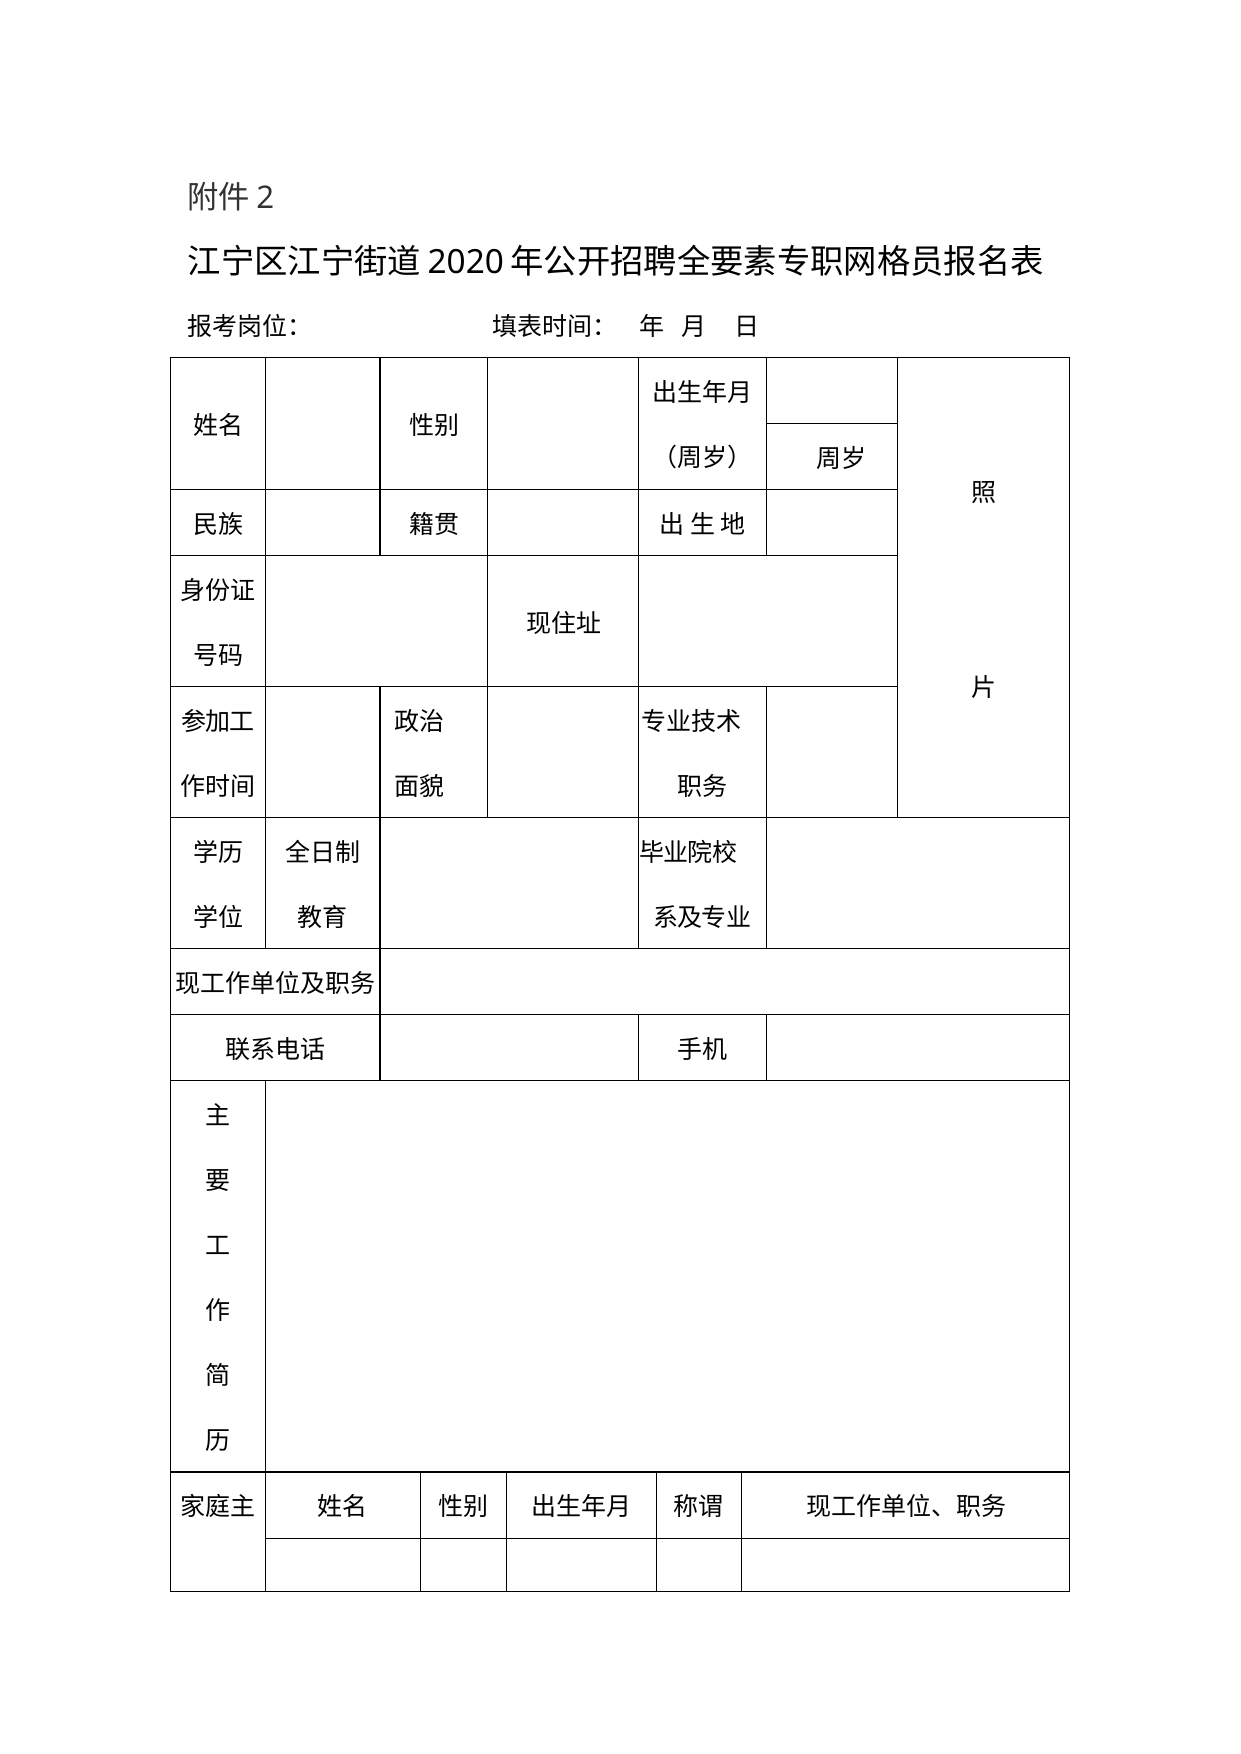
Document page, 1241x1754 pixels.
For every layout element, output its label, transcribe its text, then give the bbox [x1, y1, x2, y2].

table_header [266, 358, 379, 489]
table_cell 参加工作时间 [171, 687, 265, 817]
table_cell 出 生 地 [639, 490, 766, 555]
table_cell 主 要 工 作 简 历 [171, 1081, 265, 1471]
table_cell 姓名 [266, 1473, 420, 1537]
table_cell [767, 818, 1069, 948]
table_cell [381, 1015, 638, 1080]
table_cell [742, 1539, 1069, 1591]
table_cell 家庭主要成员情况 [171, 1473, 265, 1591]
table_cell 籍贯 [381, 490, 487, 555]
table_cell [767, 687, 897, 817]
table_cell 手机 [639, 1015, 766, 1080]
table_cell 性别 [421, 1473, 506, 1537]
table_cell 民族 [171, 490, 265, 555]
table_cell 周岁 [767, 424, 897, 489]
table_header [767, 358, 897, 423]
table_cell 现工作单位及职务 [171, 949, 379, 1014]
table_cell 现工作单位、职务 [742, 1473, 1069, 1537]
table_cell 毕业院校 系及专业 [639, 818, 766, 948]
table_cell [266, 490, 379, 555]
table_cell [767, 1015, 1069, 1080]
table_header 性别 [381, 358, 487, 489]
table_cell [488, 687, 638, 817]
table_cell [381, 818, 638, 948]
text 江宁区江宁街道2020年公开招聘全要素专职网格员报名表 [187, 227, 1053, 292]
table_cell [266, 1539, 420, 1591]
table_header 照 片 [898, 358, 1069, 817]
table_header 姓名 [171, 358, 265, 489]
table_cell [266, 687, 379, 817]
table_cell 称谓 [657, 1473, 741, 1537]
table_cell [488, 490, 638, 555]
table_cell [266, 1081, 1069, 1471]
table_cell [767, 490, 897, 555]
table_cell [381, 949, 1069, 1014]
table_cell 现住址 [488, 556, 638, 686]
table_cell 学历 学位 [171, 818, 265, 948]
table_cell 身份证 号码 [171, 556, 265, 686]
table_cell 专业技术 职务 [639, 687, 766, 817]
table_cell 政治 面貌 [381, 687, 487, 817]
table_cell 出生年月 [507, 1473, 656, 1537]
table_cell 联系电话 [171, 1015, 379, 1080]
text 报考岗位： 填表时间： 年 月 日 [187, 292, 1053, 357]
table_cell [657, 1539, 741, 1591]
table_cell [639, 556, 897, 686]
text 附件2 [187, 162, 1053, 227]
table_cell 全日制 教育 [266, 818, 379, 948]
table_cell [266, 556, 487, 686]
table_header [488, 358, 638, 489]
table_header 出生年月 （周岁） [639, 358, 766, 489]
table_cell [507, 1539, 656, 1591]
table_cell [421, 1539, 506, 1591]
